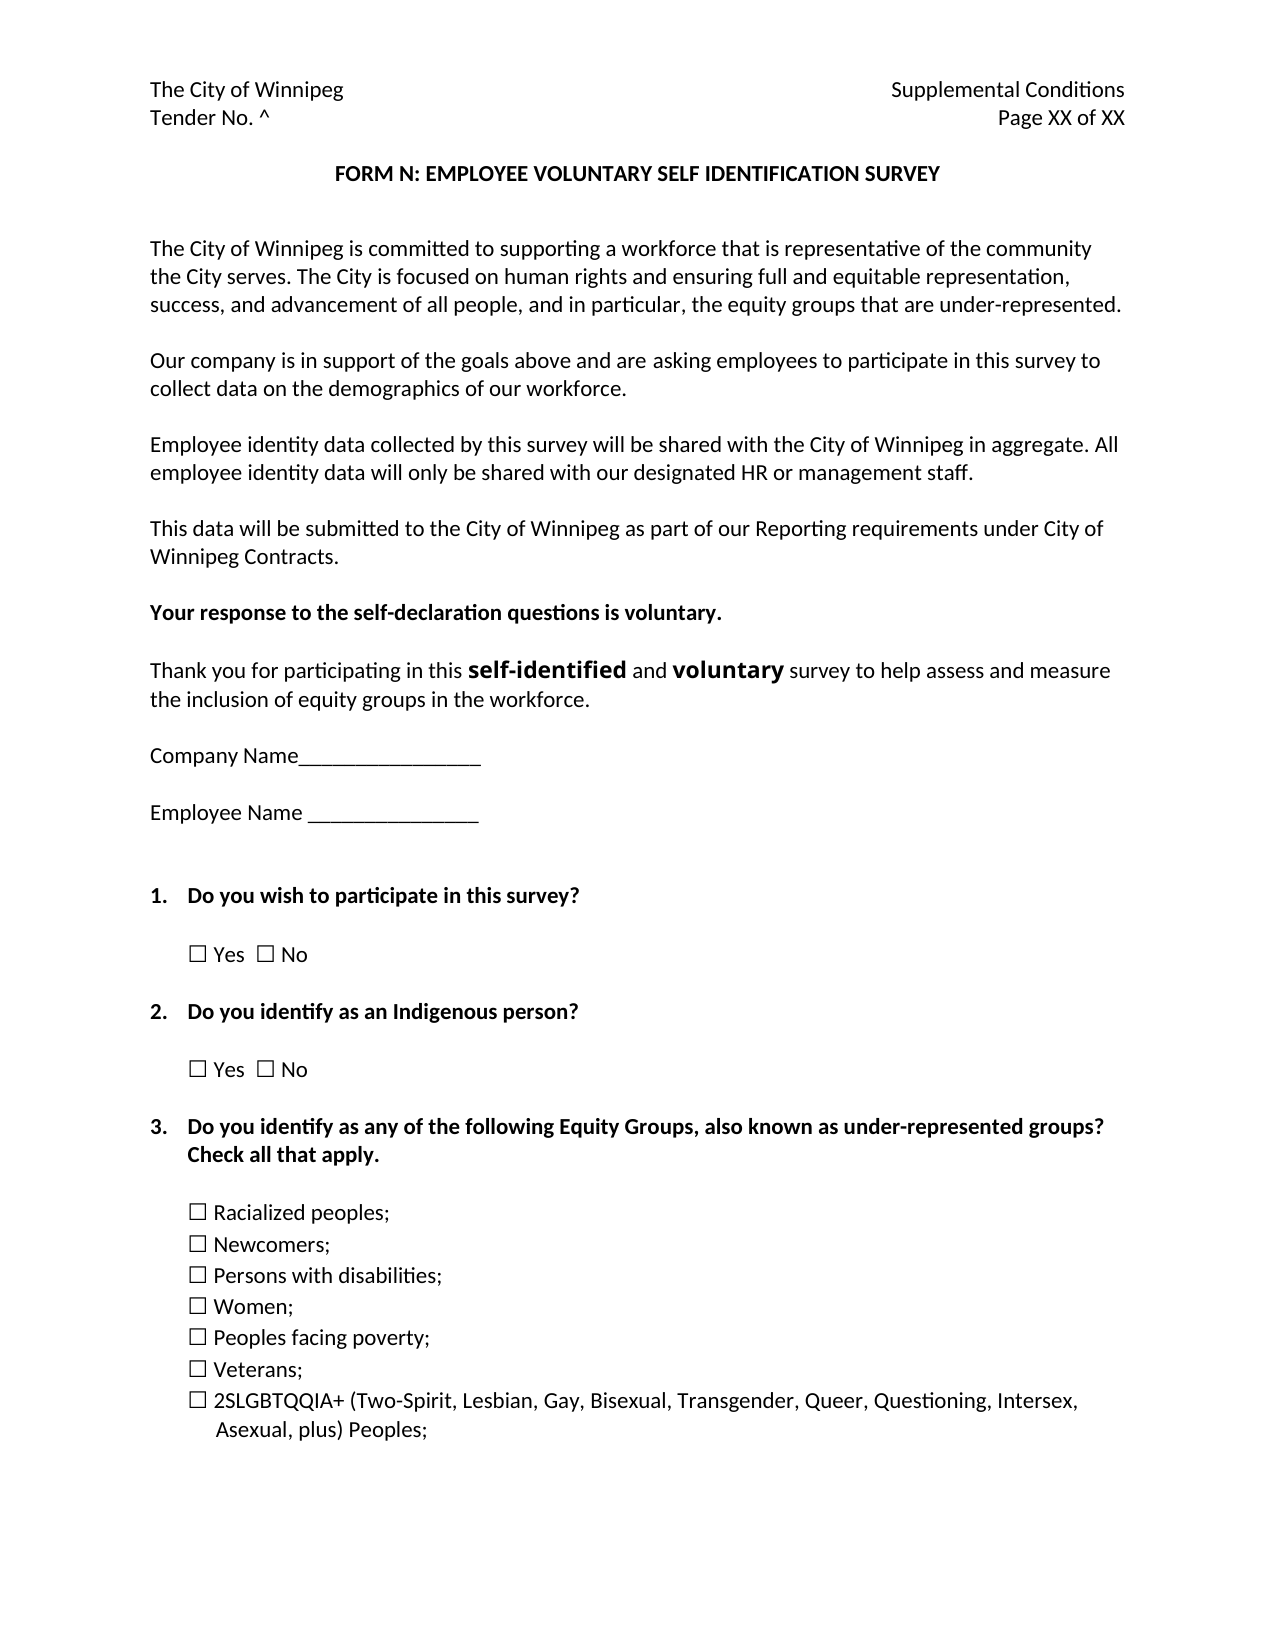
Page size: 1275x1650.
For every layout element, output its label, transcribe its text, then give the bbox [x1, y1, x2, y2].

list Newcomers; [187, 1228, 1125, 1259]
list Do you identify as an Indigenous person? [150, 997, 1125, 1053]
text FORM N: EMPLOYEE VOLUNTARY SELF IDENTIFICATION SURVEY [150, 159, 1125, 187]
list Women; [187, 1290, 1125, 1321]
text Company Name________________ [150, 742, 1125, 769]
text Our company is in support of the goals above and are asking employees to participate in this survey to collect data on the demographics of our workforce. [150, 346, 1125, 402]
list Do you wish to participate in this survey? Yes No [150, 882, 1125, 997]
list 2SLGBTQQIA+ (Two-Spirit, Lesbian, Gay, Bisexual, Transgender, Queer, Questioning, Intersex, Asexual, plus) Peoples; [187, 1384, 1125, 1471]
list Racialized peoples; [187, 1196, 1125, 1228]
text This data will be submitted to the City of Winnipeg as part of our Reporting requirements under City of Winnipeg Contracts. [150, 514, 1125, 570]
list Veterans; [187, 1353, 1125, 1384]
text Thank you for participating in this self-identified and voluntary survey to help assess and measure the inclusion of equity groups in the workforce. [150, 654, 1125, 713]
text The City of Winnipeg is committed to supporting a workforce that is representative of the community the City serves. The City is focused on human rights and ensuring full and equitable representation, success, and advancement of all people, and in particular, the equity groups that are under-represented. [150, 234, 1125, 318]
text Employee Name _______________ [150, 798, 1125, 826]
text Your response to the self-declaration questions is voluntary. [150, 598, 1125, 626]
text Employee identity data collected by this survey will be shared with the City of Winnipeg in aggregate. All employee identity data will only be shared with our designated HR or management staff. [150, 430, 1125, 486]
list Yes No [187, 1053, 1125, 1084]
list Peoples facing poverty; [187, 1321, 1125, 1353]
list Persons with disabilities; [187, 1259, 1125, 1290]
list Do you identify as any of the following Equity Groups, also known as under-represented groups? Check all that apply. [150, 1112, 1125, 1196]
